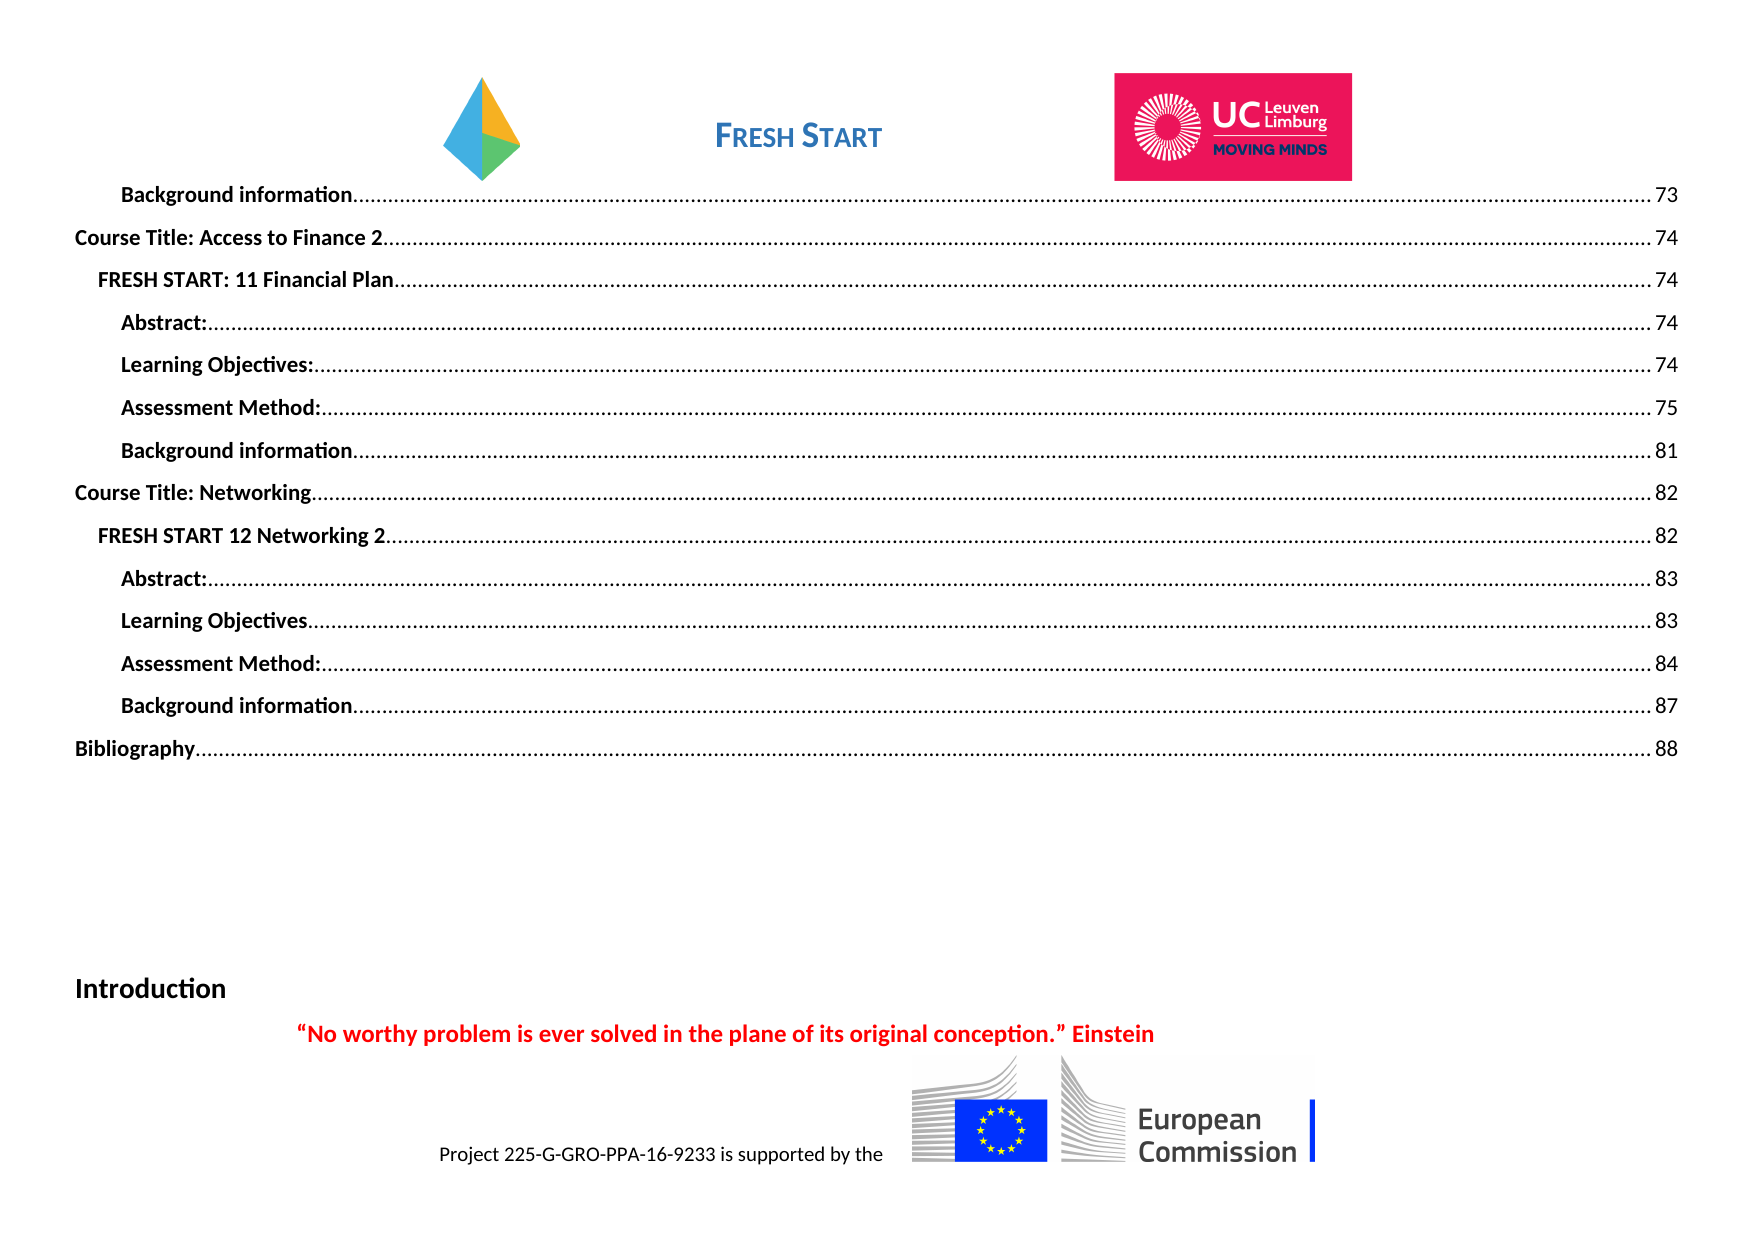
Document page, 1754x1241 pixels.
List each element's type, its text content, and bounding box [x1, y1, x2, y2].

picture [443, 77, 520, 181]
picture [1114, 73, 1353, 181]
text “No worthy problem is ever solved in the plane of its original conception.” Einstein [75, 1018, 1679, 1049]
subtitle Introduction [75, 970, 1679, 1006]
picture [912, 1055, 1315, 1162]
